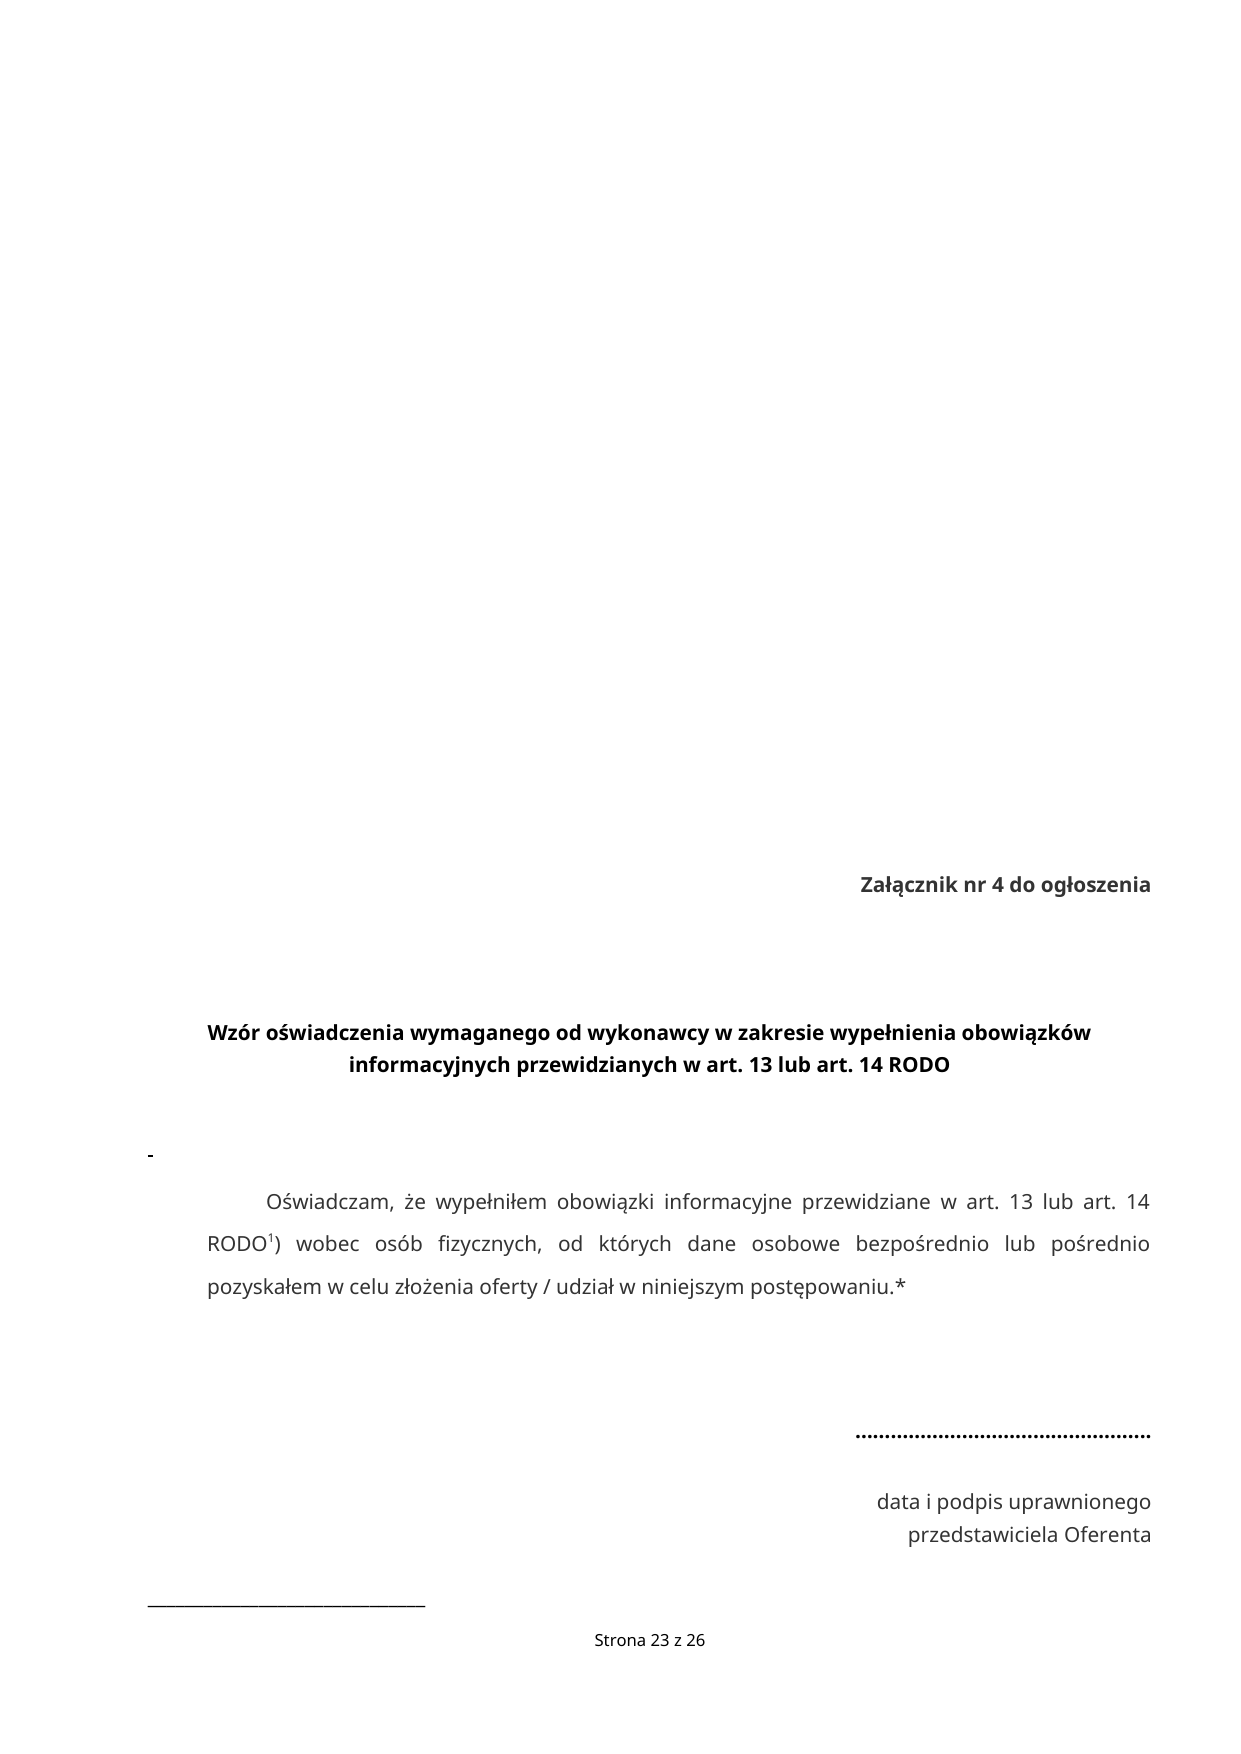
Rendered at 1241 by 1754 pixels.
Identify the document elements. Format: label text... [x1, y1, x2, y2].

list przedstawiciela Oferenta [230, 1520, 1152, 1548]
text ………………………………………….. [148, 1416, 1152, 1444]
text Załącznik nr 4 do ogłoszenia [148, 870, 1152, 898]
text Oświadczam, że wypełniłem obowiązki informacyjne przewidziane w art. 13 lub art. 14 RODO1) wobec osób fizycznych, od których dane osobowe bezpośrednio lub pośrednio pozyskałem w celu złożenia oferty / udział w niniejszym postępowaniu.* [207, 1187, 1152, 1301]
list data i podpis uprawnionego [230, 1487, 1152, 1516]
text ______________________________ [148, 1582, 1152, 1610]
text Wzór oświadczenia wymaganego od wykonawcy w zakresie wypełnienia obowiązków informacyjnych przewidzianych w art. 13 lub art. 14 RODO [148, 1018, 1152, 1079]
